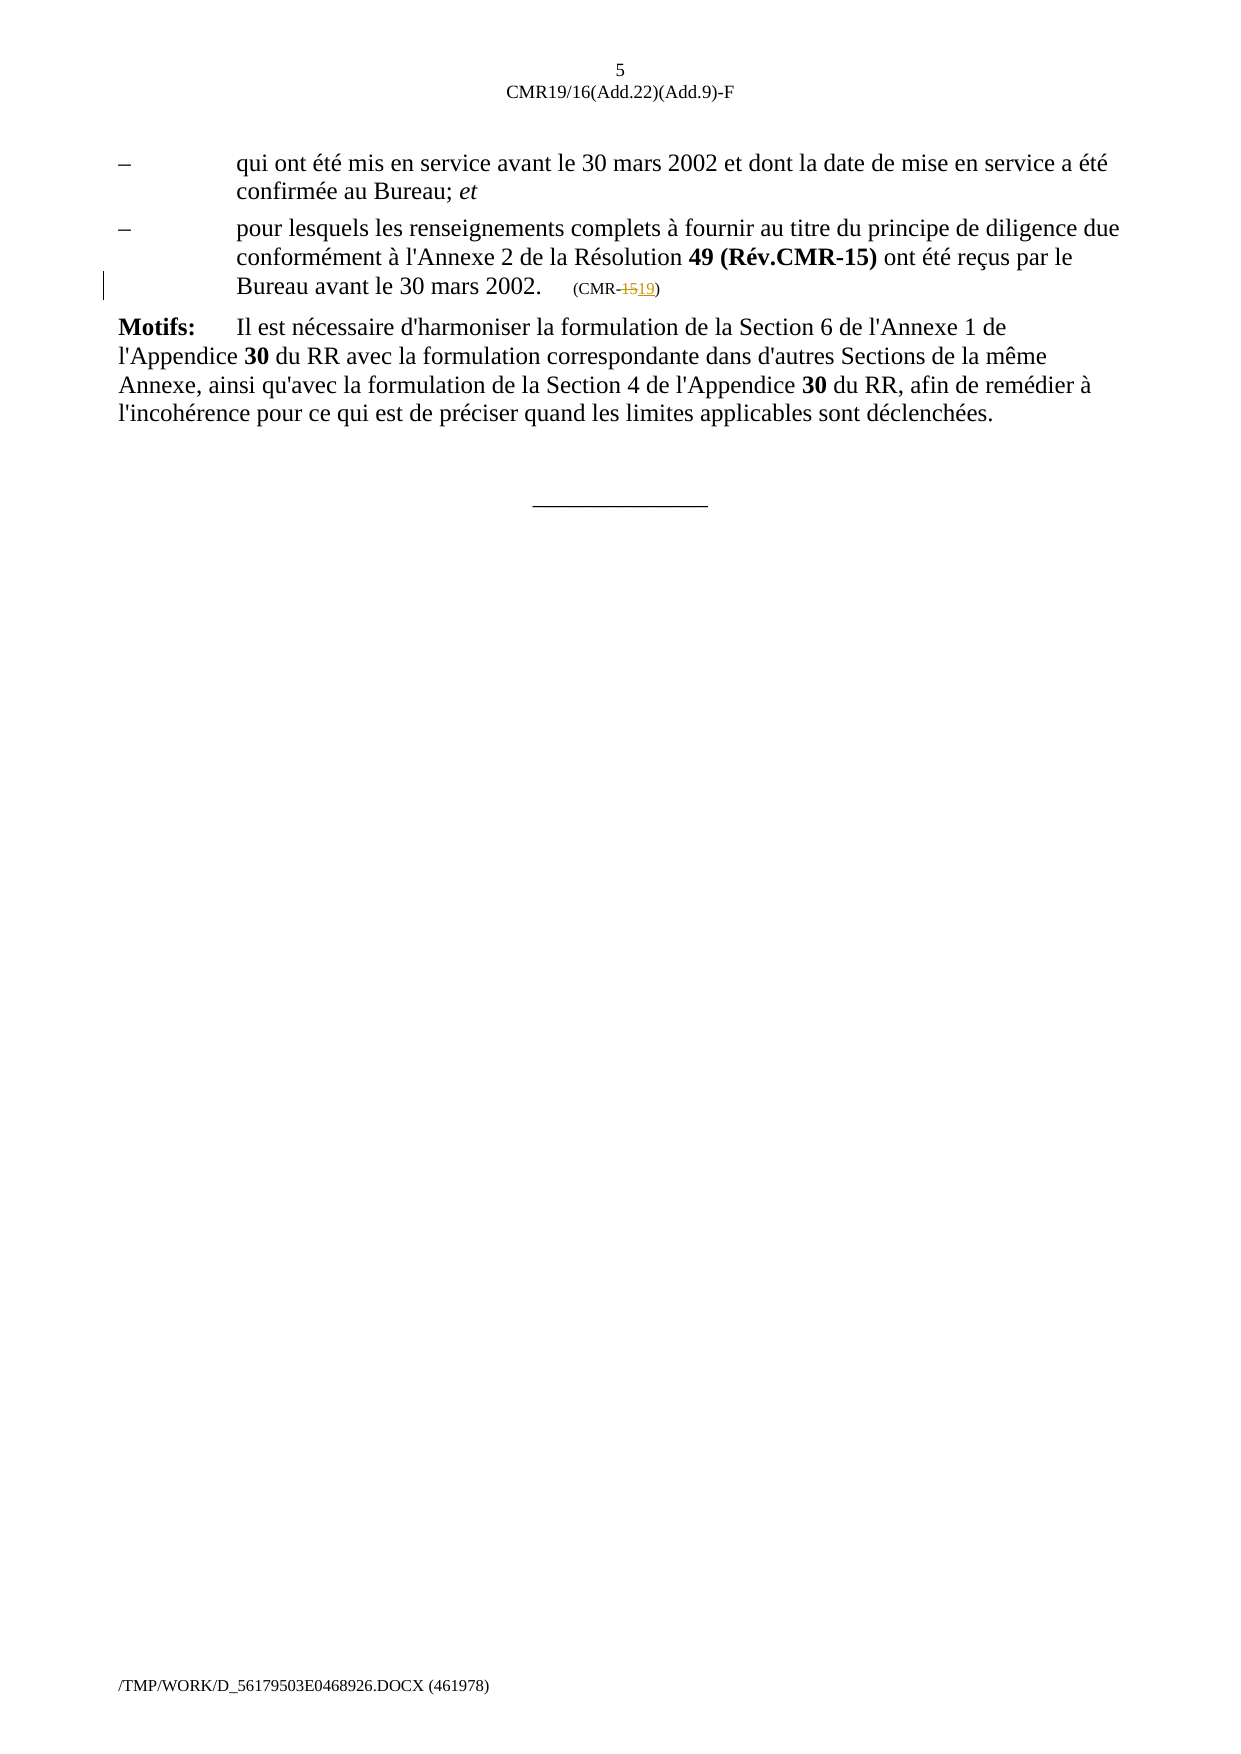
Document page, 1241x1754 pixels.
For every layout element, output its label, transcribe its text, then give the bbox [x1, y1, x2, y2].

text Motifs: Il est nécessaire d'harmoniser la formulation de la Section 6 de l'Annexe 1 de l'Appendice 30 du RR avec la formulation correspondante dans d'autres Sections de la même Annexe, ainsi qu'avec la formulation de la Section 4 de l'Appendice 30 du RR, afin de remédier à l'incohérence pour ce qui est de préciser quand les limites applicables sont déclenchées. [118, 312, 1122, 427]
text – qui ont été mis en service avant le 30 mars 2002 et dont la date de mise en service a été confirmée au Bureau; et [118, 148, 1122, 205]
text ______________ [118, 481, 1122, 510]
text – pour lesquels les renseignements complets à fournir au titre du principe de diligence due conformément à l'Annexe 2 de la Résolution 49 (Rév.CMR-15) ont été reçus par le Bureau avant le 30 mars 2002. (CMR-) [118, 213, 1122, 300]
